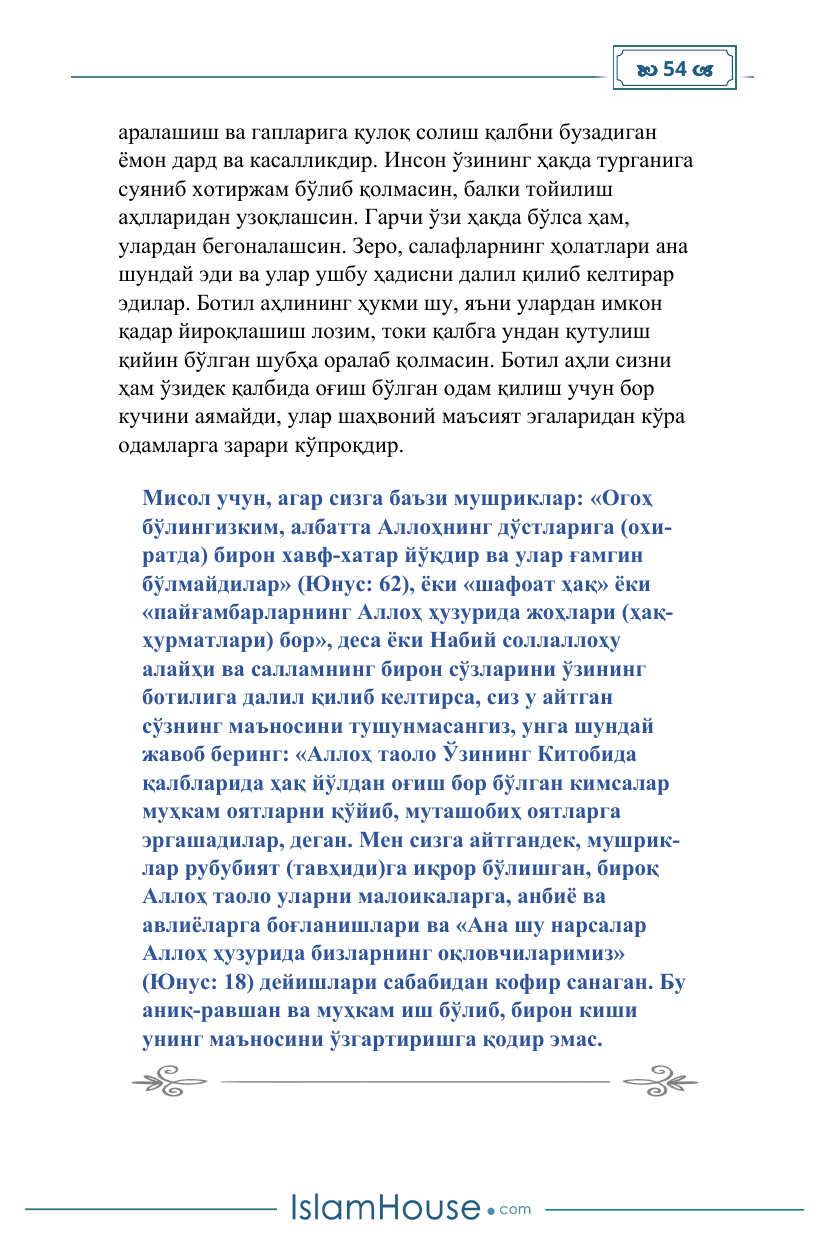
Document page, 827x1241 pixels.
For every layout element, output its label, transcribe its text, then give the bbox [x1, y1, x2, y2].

picture [18, 1188, 277, 1226]
text Мисол учун, агар сизга баъзи мушриклар: «Огоҳ бўлингизким, албатта Аллоҳнинг дўстларига (охи-ратда) бирон хавф-хатар йўқдир ва улар ғамгин бўлмайдилар» (Юнус: 62), ёки «шафоат ҳақ» ёки «пайғамбарларнинг Аллоҳ ҳузурида жоҳлари (ҳақ-ҳурматлари) бор», деса ёки Набий соллаллоҳу алайҳи ва салламнинг бирон сўзларини ўзининг ботилига далил қилиб келтирса, сиз у айтган сўзнинг маъносини тушунмасангиз, унга шундай жавоб беринг: «Аллоҳ таоло Ўзининг Китобида қалбларида ҳақ йўлдан оғиш бор бўлган кимсалар муҳкам оятларни қўйиб, муташобиҳ оятларга эргашадилар, деган. Мен сизга айтгандек, мушрик-лар рубубият (тавҳиди)га иқрор бўлишган, бироқ Аллоҳ таоло уларни малоикаларга, анбиё ва авлиёларга боғланишлари ва «Ана шу нарсалар Аллоҳ ҳузурида бизларнинг оқловчиларимиз» (Юнус: 18) дейишлари сабабидан кофир санаган. Бу аниқ-равшан ва муҳкам иш бўлиб, бирон киши унинг маъносини ўзгартиришга қодир эмас. [142, 484, 691, 1051]
picture [284, 1189, 805, 1226]
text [118, 118, 709, 457]
